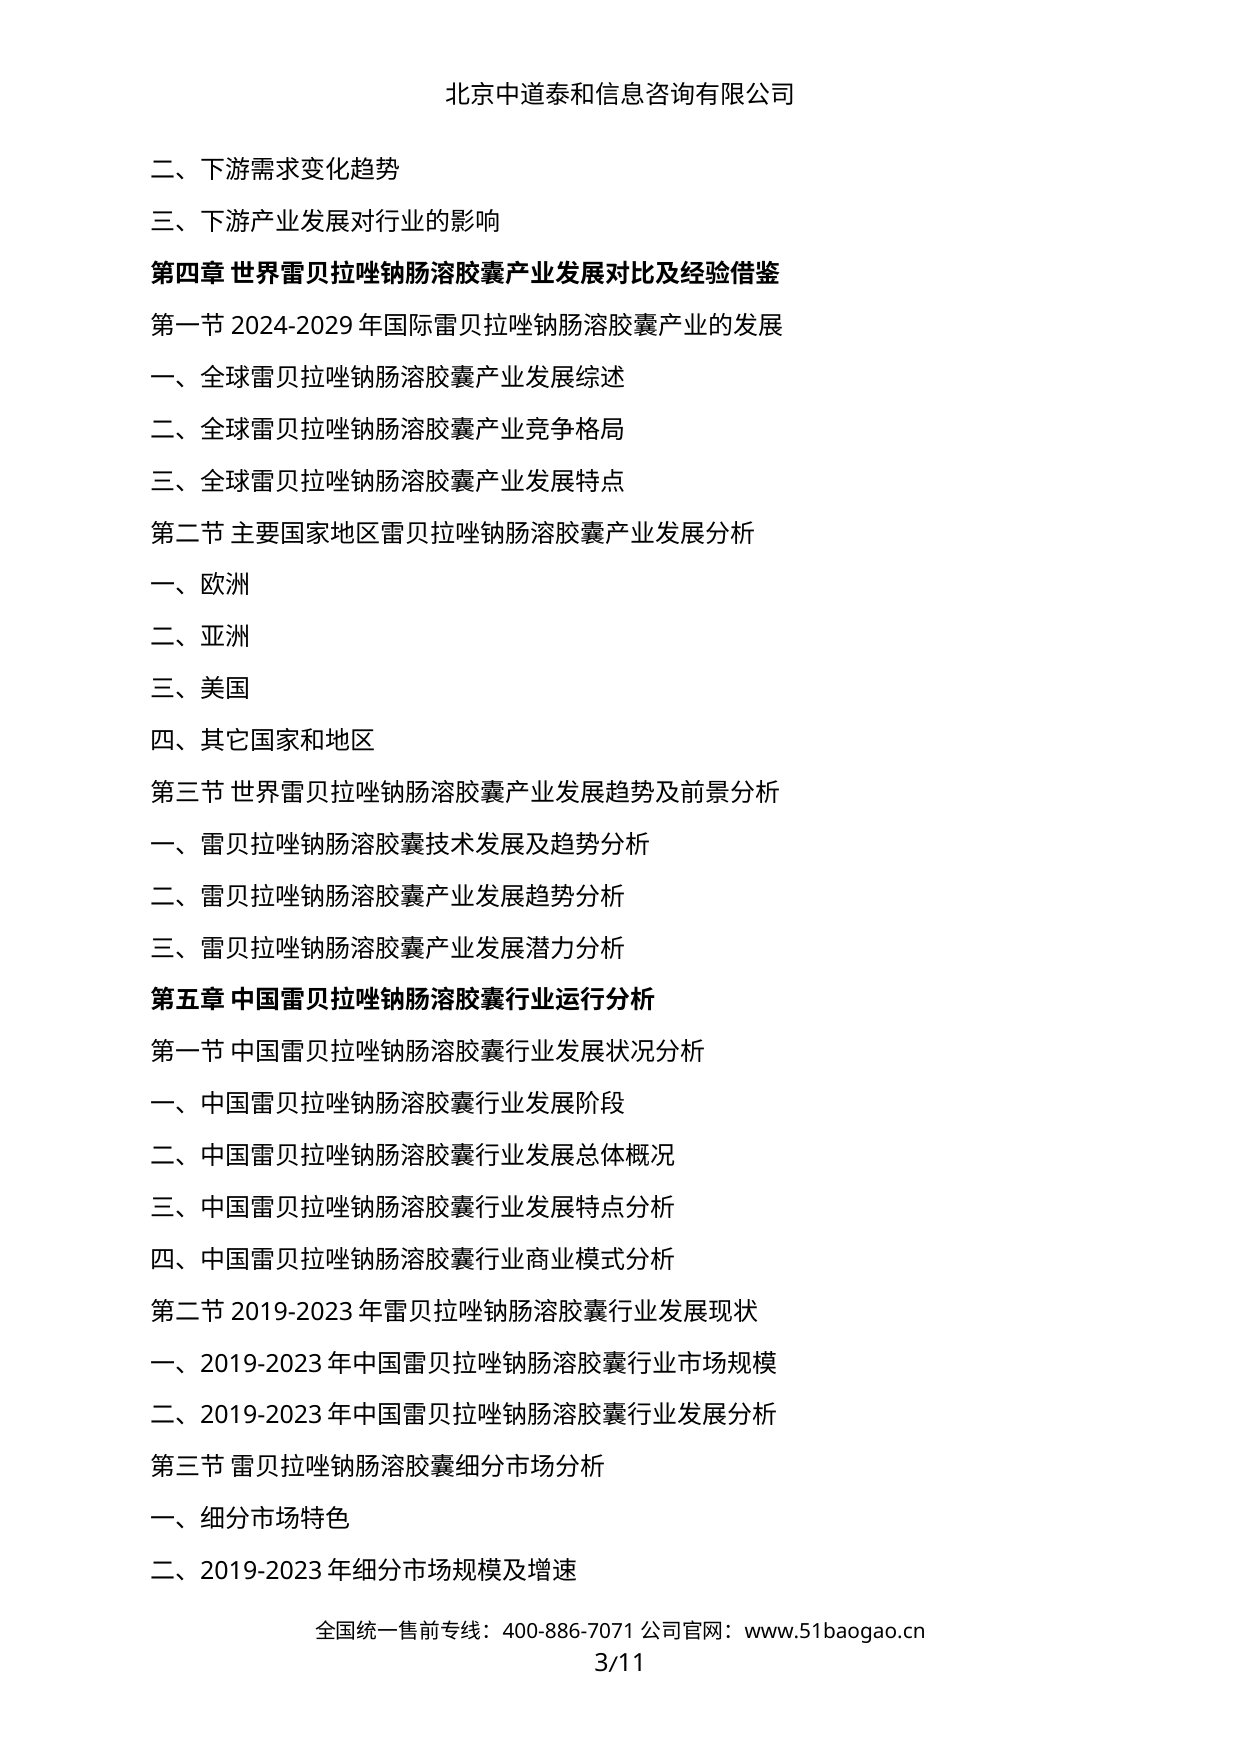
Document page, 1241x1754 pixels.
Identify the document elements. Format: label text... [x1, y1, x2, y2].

text 一、欧洲 [150, 565, 1090, 601]
text 二、2019-2023年中国雷贝拉唑钠肠溶胶囊行业发展分析 [150, 1395, 1090, 1431]
text 一、雷贝拉唑钠肠溶胶囊技术发展及趋势分析 [150, 824, 1090, 861]
text 三、中国雷贝拉唑钠肠溶胶囊行业发展特点分析 [150, 1187, 1090, 1224]
text 一、细分市场特色 [150, 1499, 1090, 1535]
text 二、2019-2023年细分市场规模及增速 [150, 1551, 1090, 1587]
text 第三节 世界雷贝拉唑钠肠溶胶囊产业发展趋势及前景分析 [150, 772, 1090, 809]
text 三、雷贝拉唑钠肠溶胶囊产业发展潜力分析 [150, 928, 1090, 964]
text 第二节 主要国家地区雷贝拉唑钠肠溶胶囊产业发展分析 [150, 513, 1090, 549]
text 一、全球雷贝拉唑钠肠溶胶囊产业发展综述 [150, 357, 1090, 394]
text 第二节 2019-2023年雷贝拉唑钠肠溶胶囊行业发展现状 [150, 1291, 1090, 1327]
text 四、中国雷贝拉唑钠肠溶胶囊行业商业模式分析 [150, 1239, 1090, 1276]
text 二、雷贝拉唑钠肠溶胶囊产业发展趋势分析 [150, 876, 1090, 912]
text 二、中国雷贝拉唑钠肠溶胶囊行业发展总体概况 [150, 1136, 1090, 1172]
text 四、其它国家和地区 [150, 721, 1090, 757]
text 二、亚洲 [150, 617, 1090, 653]
text 三、全球雷贝拉唑钠肠溶胶囊产业发展特点 [150, 461, 1090, 497]
text 一、中国雷贝拉唑钠肠溶胶囊行业发展阶段 [150, 1084, 1090, 1120]
text 二、全球雷贝拉唑钠肠溶胶囊产业竞争格局 [150, 409, 1090, 446]
text 第一节 2024-2029年国际雷贝拉唑钠肠溶胶囊产业的发展 [150, 306, 1090, 342]
text 二、下游需求变化趋势 [150, 150, 1090, 186]
text 第三节 雷贝拉唑钠肠溶胶囊细分市场分析 [150, 1447, 1090, 1483]
text 第五章 中国雷贝拉唑钠肠溶胶囊行业运行分析 [150, 980, 1090, 1016]
text 第四章 世界雷贝拉唑钠肠溶胶囊产业发展对比及经验借鉴 [150, 254, 1090, 290]
text 三、下游产业发展对行业的影响 [150, 202, 1090, 238]
text 第一节 中国雷贝拉唑钠肠溶胶囊行业发展状况分析 [150, 1032, 1090, 1068]
text 三、美国 [150, 669, 1090, 705]
text 一、2019-2023年中国雷贝拉唑钠肠溶胶囊行业市场规模 [150, 1343, 1090, 1379]
